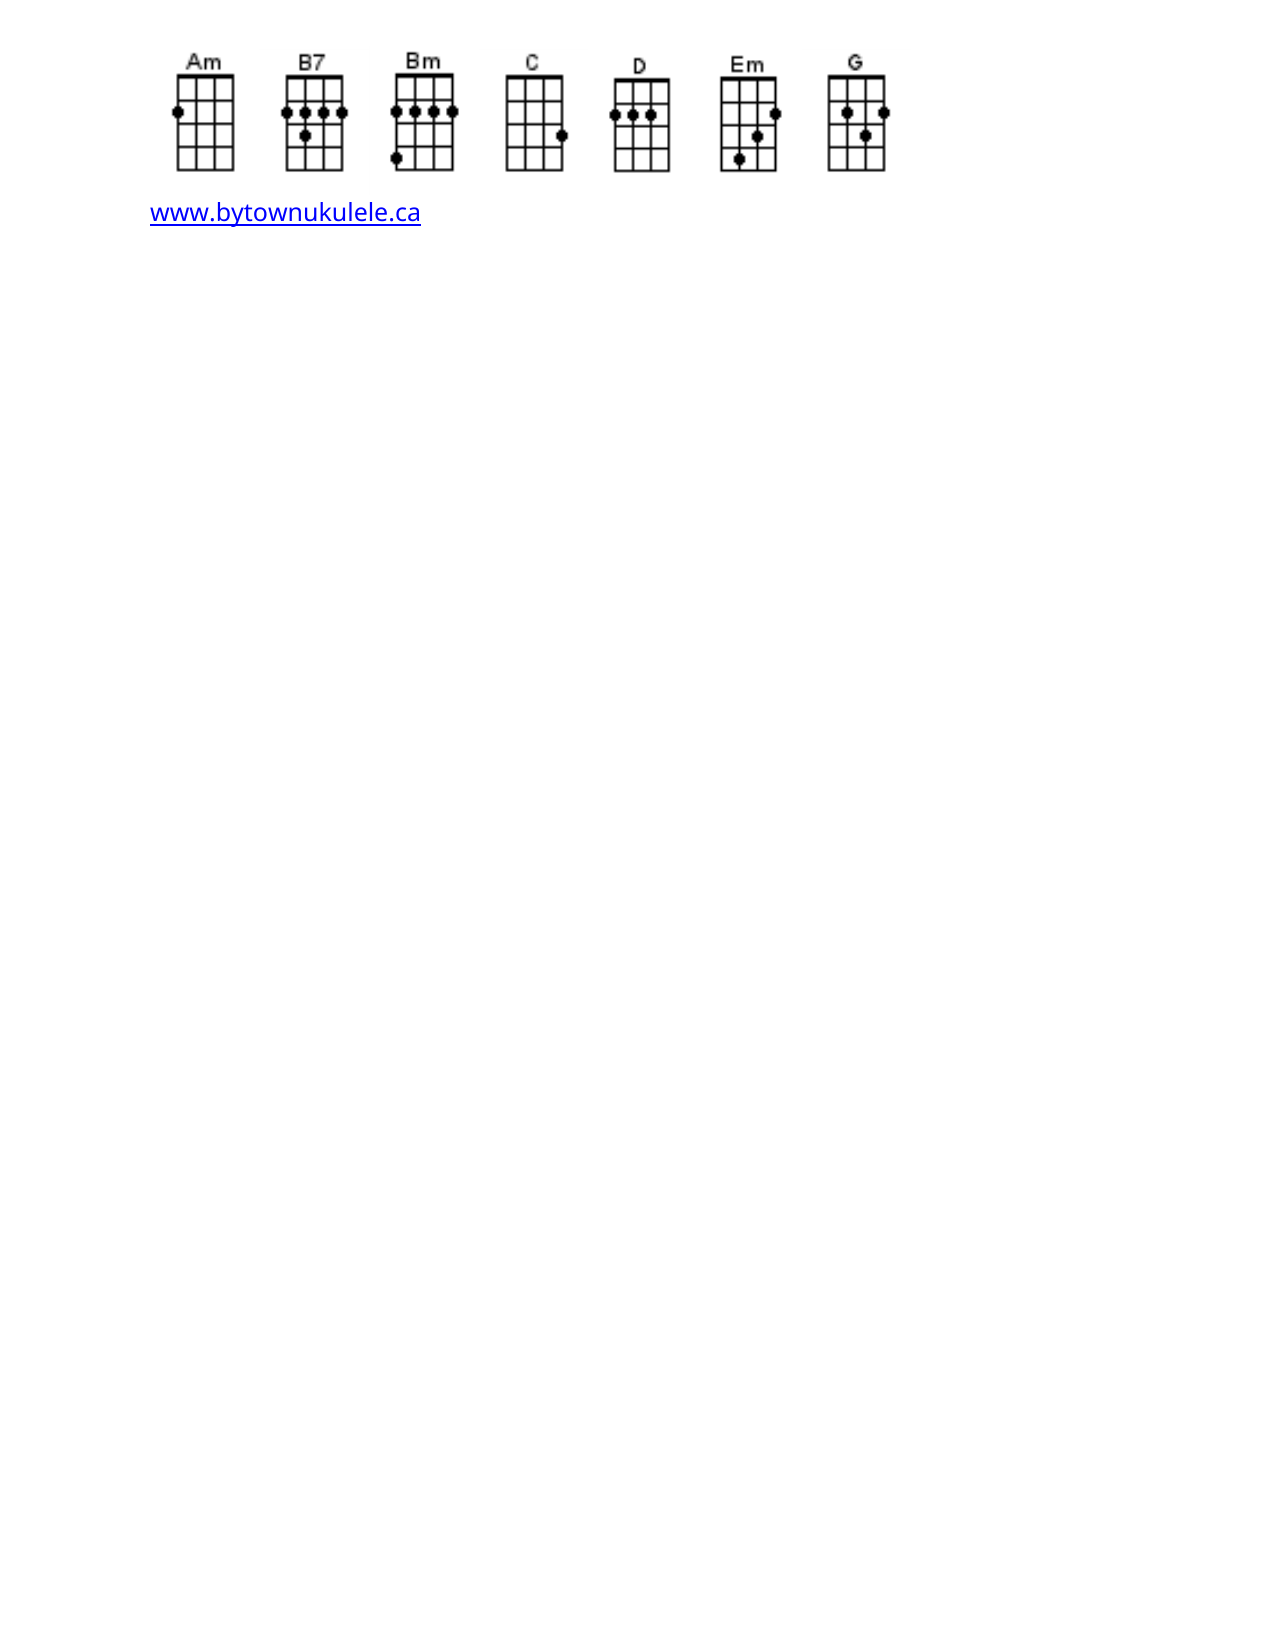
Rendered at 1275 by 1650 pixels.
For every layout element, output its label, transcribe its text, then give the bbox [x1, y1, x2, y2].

picture [150, 46, 911, 195]
text www.bytownukulele.ca [150, 195, 1275, 229]
